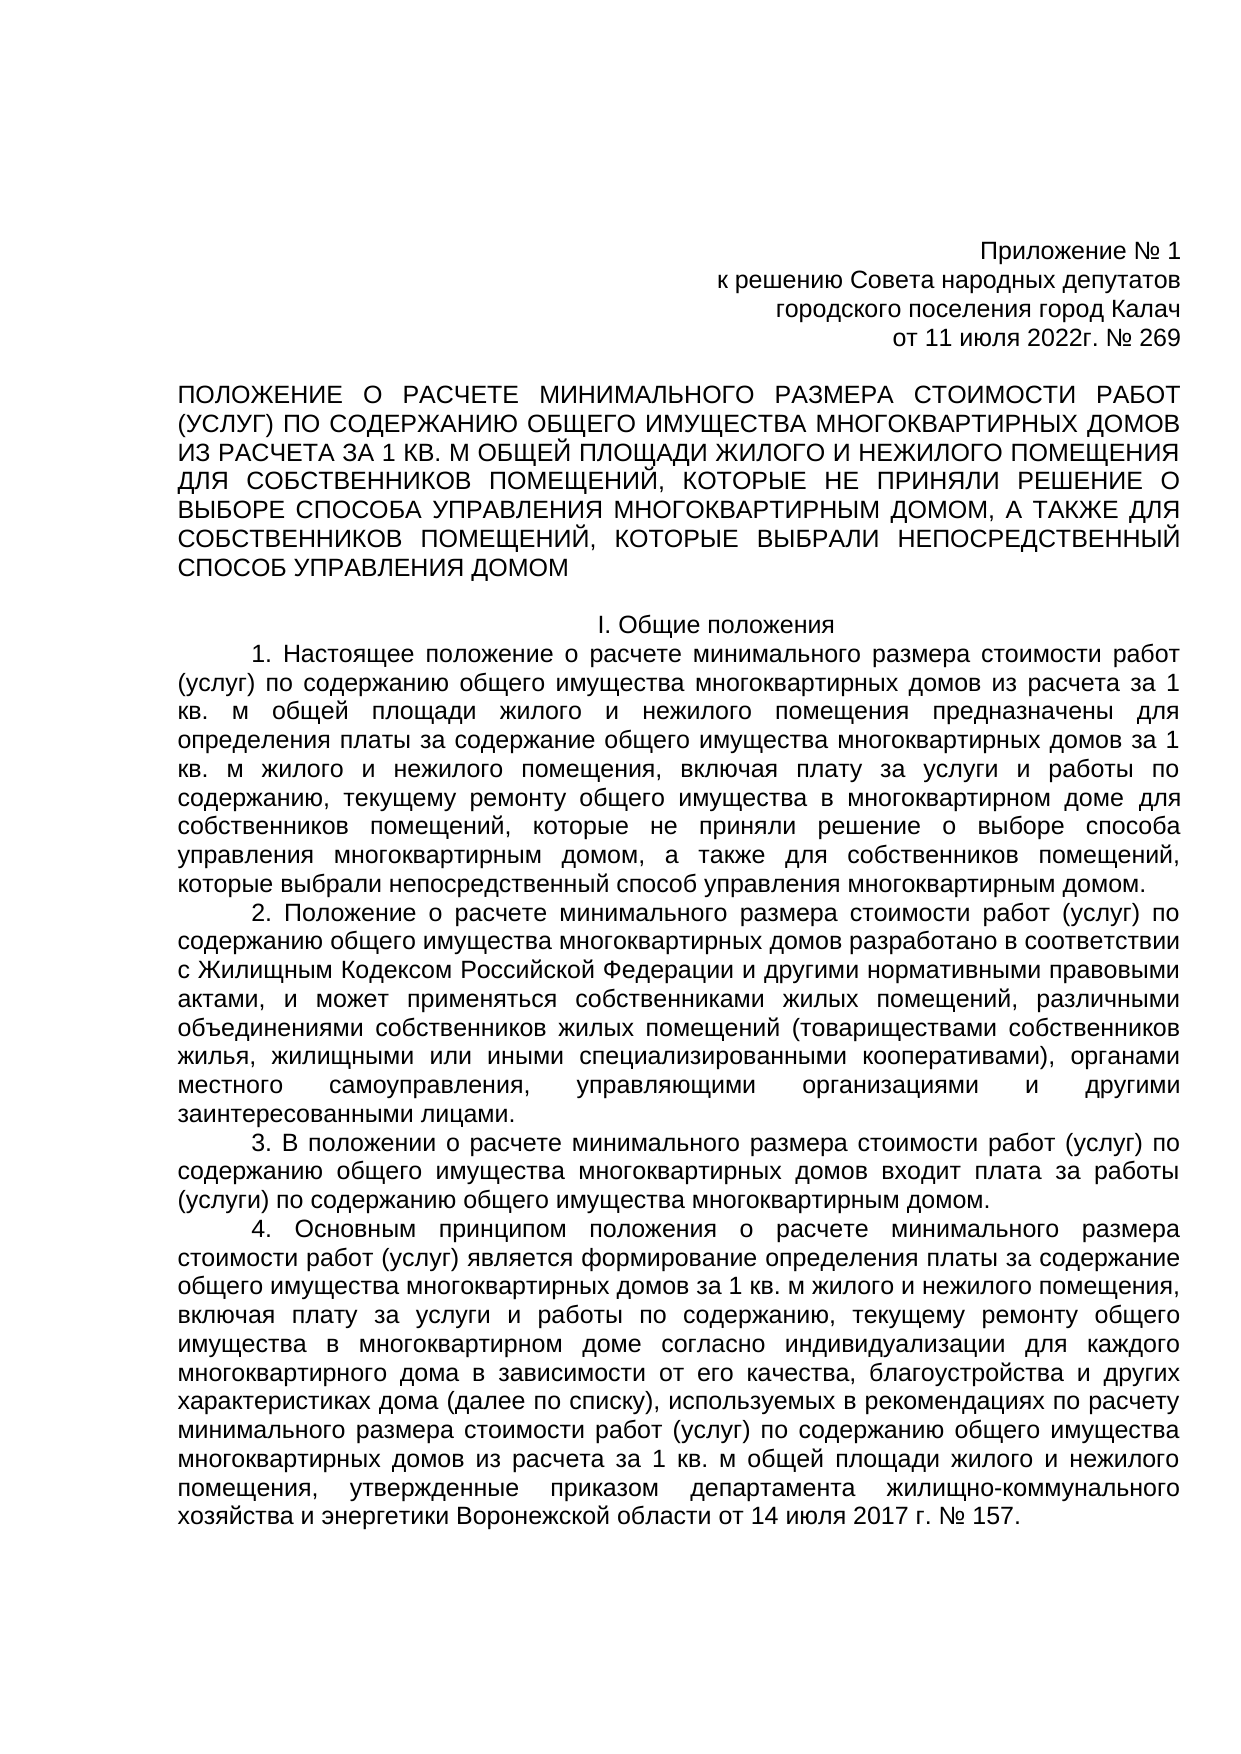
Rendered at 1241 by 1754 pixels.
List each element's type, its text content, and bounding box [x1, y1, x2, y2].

subtitle к решению Совета народных депутатов [177, 265, 1181, 294]
subtitle Приложение № 1 [177, 236, 1181, 265]
subtitle 3. В положении о расчете минимального размера стоимости работ (услуг) по содержанию общего имущества многоквартирных домов входит плата за работы (услуги) по содержанию общего имущества многоквартирным домом. [177, 1127, 1181, 1214]
subtitle 4. Основным принципом положения о расчете минимального размера стоимости работ (услуг) является формирование определения платы за содержание общего имущества многоквартирных домов за 1 кв. м жилого и нежилого помещения, включая плату за услуги и работы по содержанию, текущему ремонту общего имущества в многоквартирном доме согласно индивидуализации для каждого многоквартирного дома в зависимости от его качества, благоустройства и других характеристиках дома (далее по списку), используемых в рекомендациях по расчету минимального размера стоимости работ (услуг) по содержанию общего имущества многоквартирных домов из расчета за 1 кв. м общей площади жилого и нежилого помещения, утвержденные приказом департамента жилищно-коммунального хозяйства и энергетики Воронежской области от 14 июля 2017 г. № 157. [177, 1214, 1181, 1530]
subtitle ПОЛОЖЕНИЕ О РАСЧЕТЕ МИНИМАЛЬНОГО РАЗМЕРА СТОИМОСТИ РАБОТ (УСЛУГ) ПО СОДЕРЖАНИЮ ОБЩЕГО ИМУЩЕСТВА МНОГОКВАРТИРНЫХ ДОМОВ ИЗ РАСЧЕТА ЗА 1 КВ. М ОБЩЕЙ ПЛОЩАДИ ЖИЛОГО И НЕЖИЛОГО ПОМЕЩЕНИЯ ДЛЯ СОБСТВЕННИКОВ ПОМЕЩЕНИЙ, КОТОРЫЕ НЕ ПРИНЯЛИ РЕШЕНИЕ О ВЫБОРЕ СПОСОБА УПРАВЛЕНИЯ МНОГОКВАРТИРНЫМ ДОМОМ, А ТАКЖЕ ДЛЯ СОБСТВЕННИКОВ ПОМЕЩЕНИЙ, КОТОРЫЕ ВЫБРАЛИ НЕПОСРЕДСТВЕННЫЙ СПОСОБ УПРАВЛЕНИЯ ДОМОМ [177, 380, 1181, 581]
subtitle от 11 июля 2022г. № 269 [177, 322, 1181, 351]
text 2. Положение о расчете минимального размера стоимости работ (услуг) по содержанию общего имущества многоквартирных домов разработано в соответствии с Жилищным Кодексом Российской Федерации и другими нормативными правовыми актами, и может применяться собственниками жилых помещений, различными объединениями собственников жилых помещений (товариществами собственников жилья, жилищными или иными специализированными кооперативами), органами местного самоуправления, управляющими организациями и другими заинтересованными лицами. [177, 897, 1181, 1127]
text 1. Настоящее положение о расчете минимального размера стоимости работ (услуг) по содержанию общего имущества многоквартирных домов из расчета за 1 кв. м общей площади жилого и нежилого помещения предназначены для определения платы за содержание общего имущества многоквартирных домов за 1 кв. м жилого и нежилого помещения, включая плату за услуги и работы по содержанию, текущему ремонту общего имущества в многоквартирном доме для собственников помещений, которые не приняли решение о выборе способа управления многоквартирным домом, а также для собственников помещений, которые выбрали непосредственный способ управления многоквартирным домом. [177, 639, 1181, 897]
subtitle городского поселения город Калач [177, 294, 1181, 322]
subtitle I. Общие положения [177, 610, 1181, 639]
